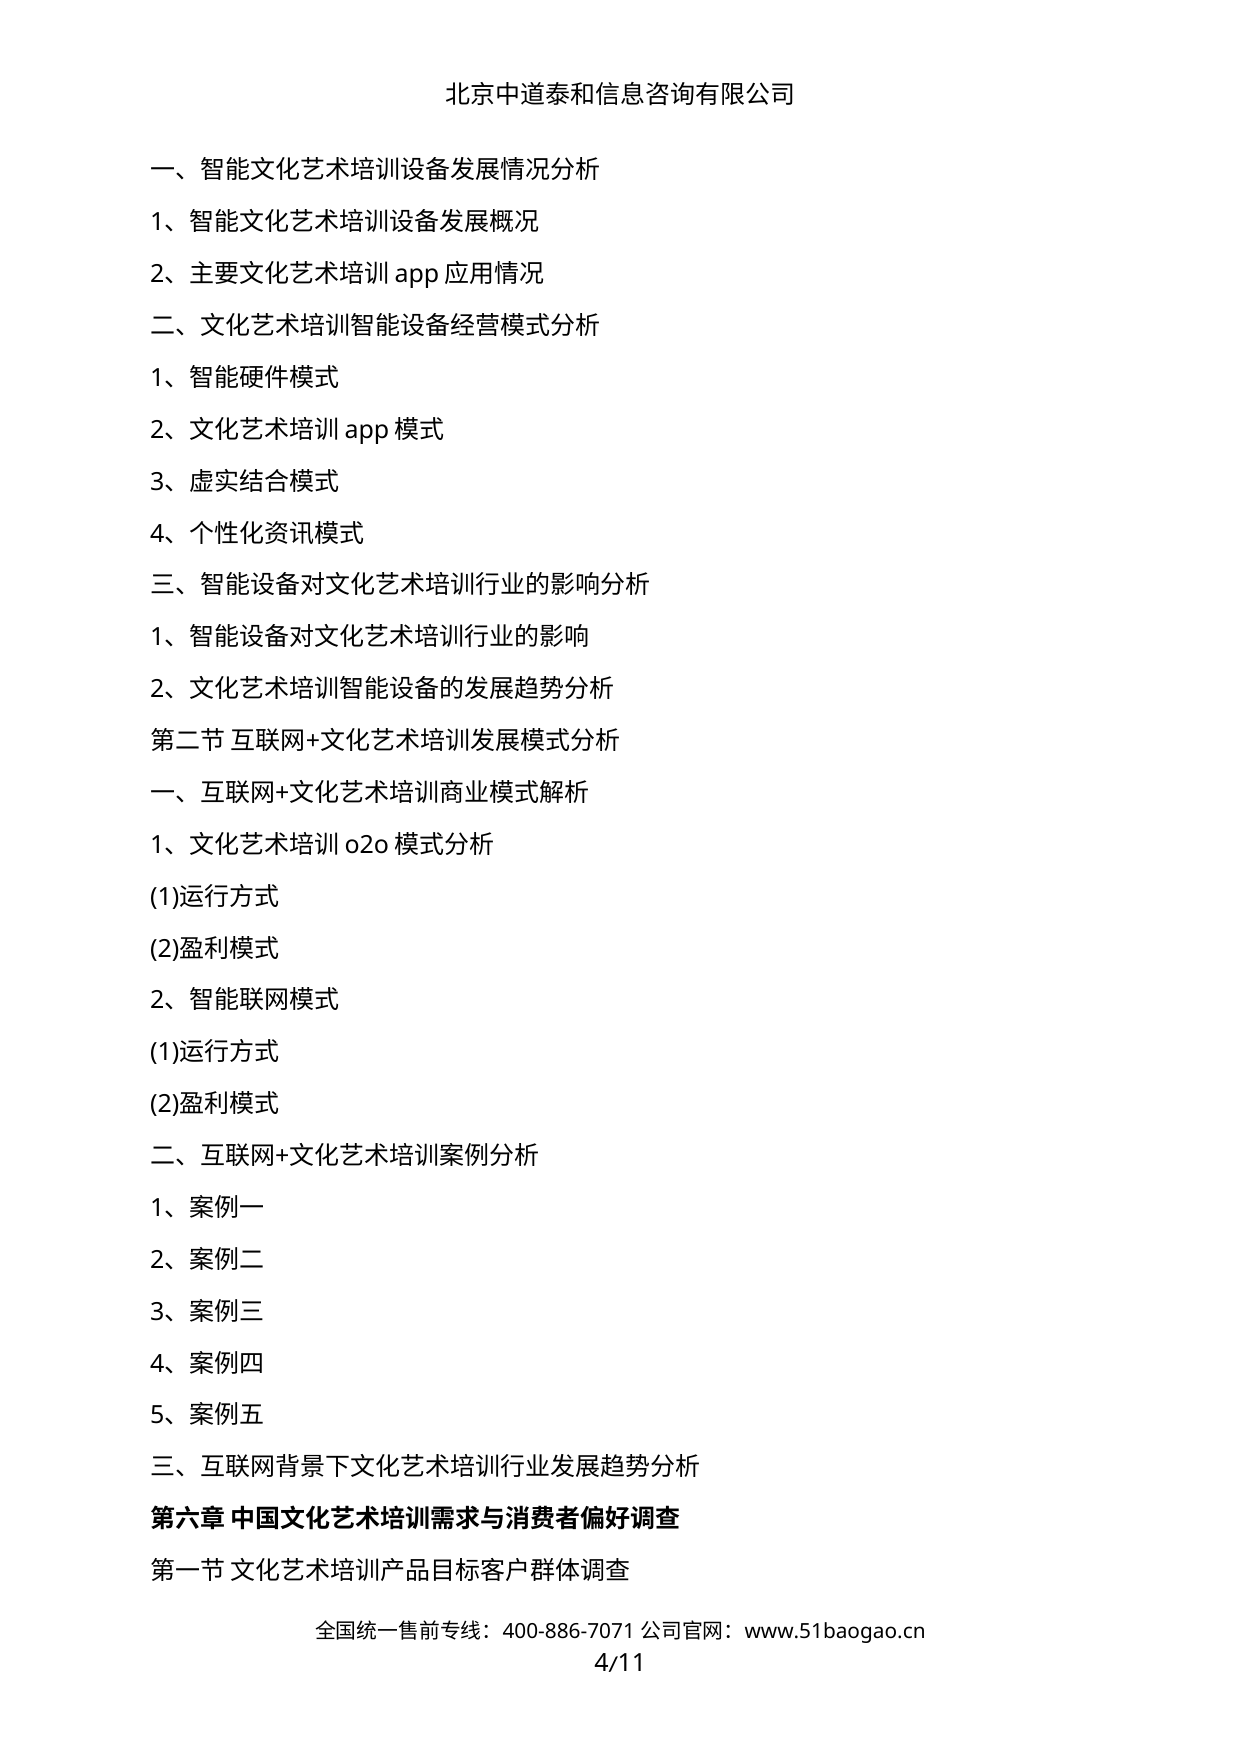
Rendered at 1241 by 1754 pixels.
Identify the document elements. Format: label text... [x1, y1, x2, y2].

text 4、个性化资讯模式 [150, 513, 1090, 549]
text 三、智能设备对文化艺术培训行业的影响分析 [150, 565, 1090, 601]
text 第六章 中国文化艺术培训需求与消费者偏好调查 [150, 1499, 1090, 1535]
text 二、文化艺术培训智能设备经营模式分析 [150, 306, 1090, 342]
text 2、主要文化艺术培训app应用情况 [150, 254, 1090, 290]
text (2)盈利模式 [150, 928, 1090, 964]
text 2、案例二 [150, 1239, 1090, 1276]
text 1、案例一 [150, 1187, 1090, 1224]
text 三、互联网背景下文化艺术培训行业发展趋势分析 [150, 1447, 1090, 1483]
text 4、案例四 [150, 1343, 1090, 1379]
text 2、文化艺术培训智能设备的发展趋势分析 [150, 669, 1090, 705]
text (1)运行方式 [150, 876, 1090, 912]
text 第一节 文化艺术培训产品目标客户群体调查 [150, 1551, 1090, 1587]
text 二、互联网+文化艺术培训案例分析 [150, 1136, 1090, 1172]
text (2)盈利模式 [150, 1084, 1090, 1120]
text 1、智能设备对文化艺术培训行业的影响 [150, 617, 1090, 653]
text 一、互联网+文化艺术培训商业模式解析 [150, 772, 1090, 809]
text 一、智能文化艺术培训设备发展情况分析 [150, 150, 1090, 186]
text 第二节 互联网+文化艺术培训发展模式分析 [150, 721, 1090, 757]
text 2、智能联网模式 [150, 980, 1090, 1016]
text 3、虚实结合模式 [150, 461, 1090, 497]
text 5、案例五 [150, 1395, 1090, 1431]
text 2、文化艺术培训app模式 [150, 409, 1090, 446]
text 1、智能硬件模式 [150, 357, 1090, 394]
text 3、案例三 [150, 1291, 1090, 1327]
text (1)运行方式 [150, 1032, 1090, 1068]
text 1、智能文化艺术培训设备发展概况 [150, 202, 1090, 238]
text 1、文化艺术培训o2o模式分析 [150, 824, 1090, 861]
